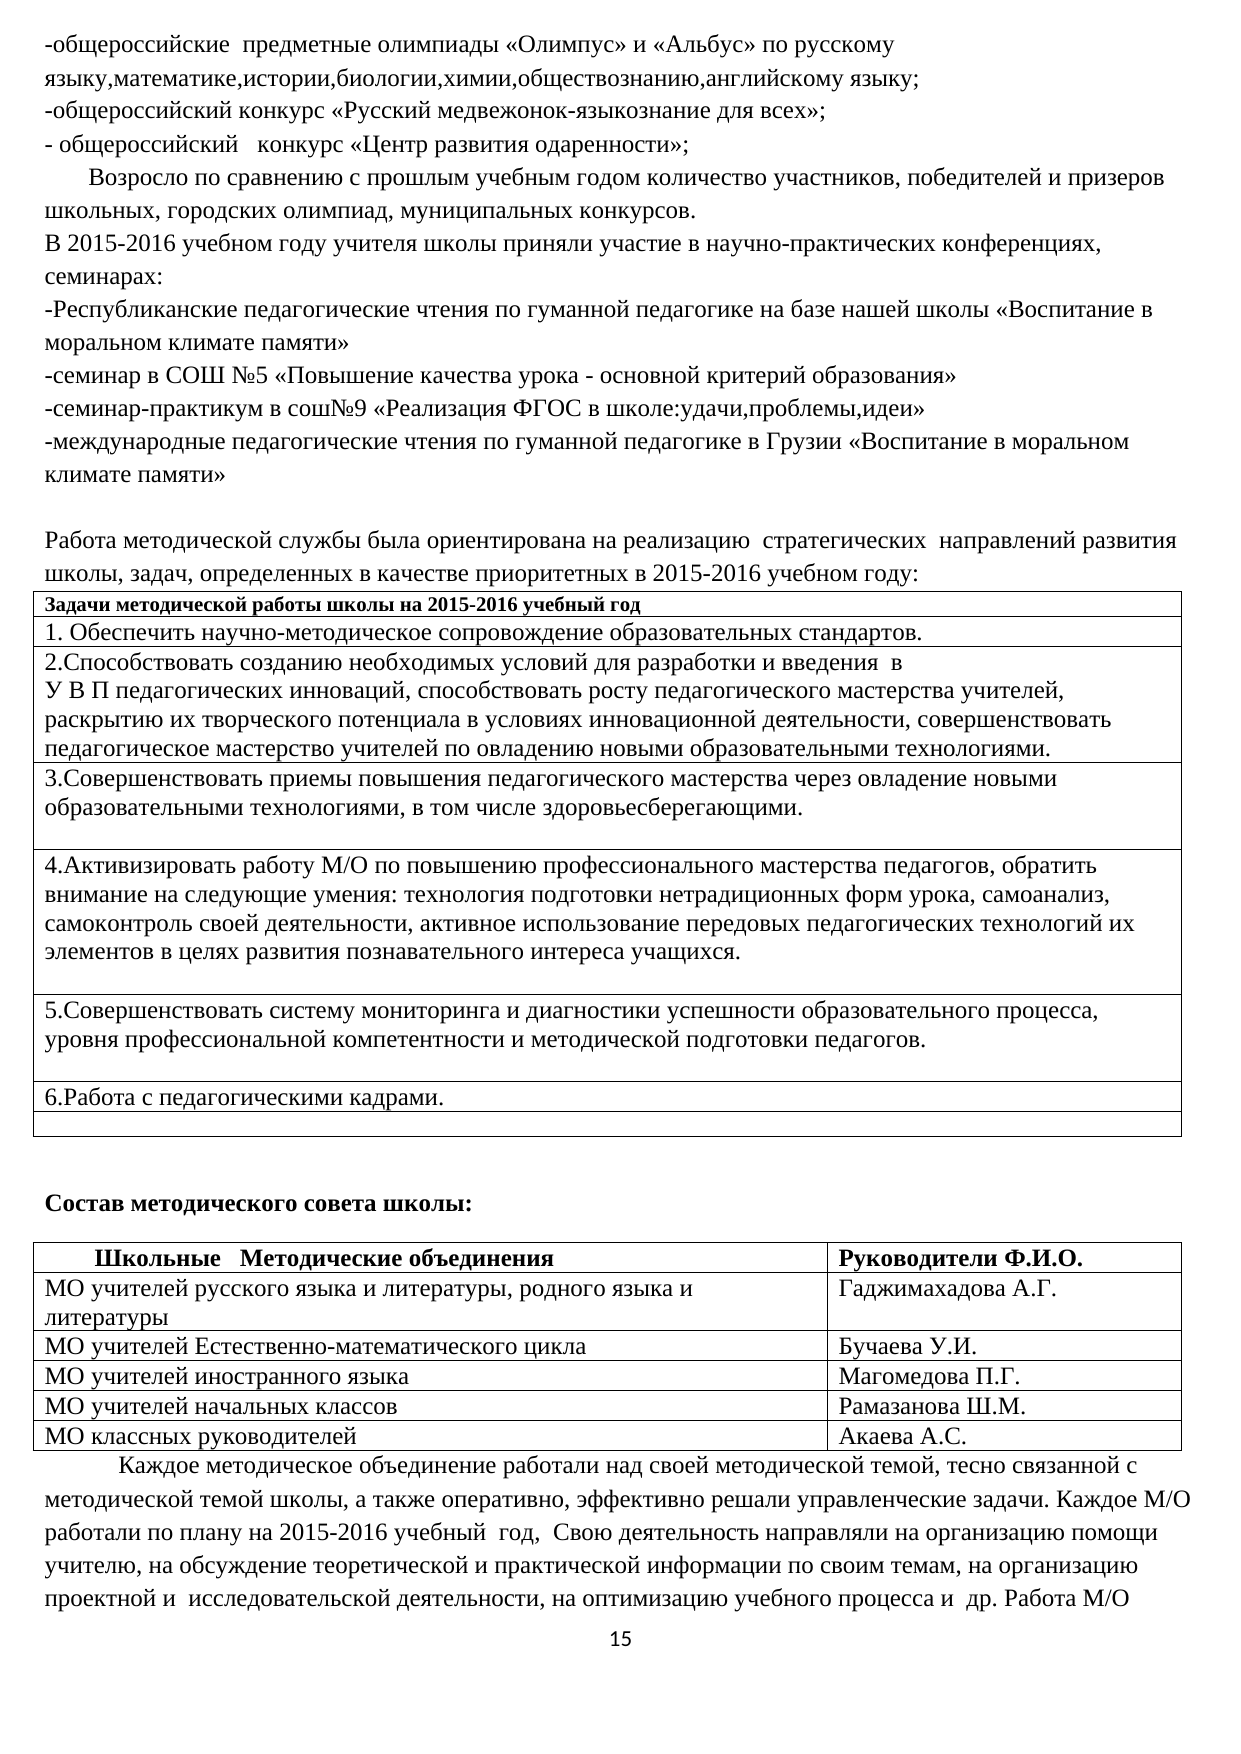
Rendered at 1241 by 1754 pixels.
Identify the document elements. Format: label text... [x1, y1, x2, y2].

table_cell МО учителей начальных классов [34, 1391, 827, 1420]
table_cell 3.Совершенствовать приемы повышения педагогического мастерства через овладение новыми образовательными технологиями, в том числе здоровьесберегающими. [34, 763, 1181, 849]
table_header Руководители Ф.И.О. [828, 1243, 1181, 1272]
text -международные педагогические чтения по гуманной педагогике в Грузии «Воспитание в моральном климате памяти» [44, 426, 1196, 488]
text -семинар-практикум в сош№9 «Реализация ФГОС в школе:удачи,проблемы,идеи» [44, 393, 1196, 422]
text -общероссийский конкурс «Русский медвежонок-языкознание для всех»; [44, 96, 1196, 124]
text Работа методической службы была ориентирована на реализацию стратегических направлений развития школы, задач, определенных в качестве приоритетных в 2015-2016 учебном году: [44, 525, 1196, 587]
table_header Задачи методической работы школы на 2015-2016 учебный год [34, 592, 1181, 616]
table_cell МО классных руководителей [34, 1421, 827, 1449]
table_cell 5.Совершенствовать систему мониторинга и диагностики успешности образовательного процесса, уровня профессиональной компетентности и методической подготовки педагогов. [34, 995, 1181, 1081]
text - общероссийский конкурс «Центр развития одаренности»; [44, 129, 1196, 157]
text Возросло по сравнению с прошлым учебным годом количество участников, победителей и призеров школьных, городских олимпиад, муниципальных конкурсов. [44, 162, 1196, 223]
table_cell МО учителей русского языка и литературы, родного языка и литературы [34, 1273, 827, 1330]
table_cell 4.Активизировать работу М/О по повышению профессионального мастерства педагогов, обратить внимание на следующие умения: технология подготовки нетрадиционных форм урока, самоанализ, самоконтроль своей деятельности, активное использование передовых педагогических технологий их элементов в целях развития познавательного интереса учащихся. [34, 850, 1181, 994]
table_cell МО учителей Естественно-математического цикла [34, 1331, 827, 1360]
table_cell Акаева А.С. [828, 1421, 1181, 1449]
text В 2015-2016 учебном году учителя школы приняли участие в научно-практических конференциях, семинарах: [44, 228, 1196, 289]
text -общероссийские предметные олимпиады «Олимпус» и «Альбус» по русскому языку,математике,истории,биологии,химии,обществознанию,английскому языку; [44, 29, 1196, 91]
table_cell 1. Обеспечить научно-методическое сопровождение образовательных стандартов. [34, 617, 1181, 646]
table_cell Магомедова П.Г. [828, 1361, 1181, 1390]
table_cell [34, 1112, 1181, 1136]
table_cell Гаджимахадова А.Г. [828, 1273, 1181, 1330]
table_cell 6.Работа с педагогическими кадрами. [34, 1082, 1181, 1111]
table_cell Бучаева У.И. [828, 1331, 1181, 1360]
table_header Школьные Методические объединения [34, 1243, 827, 1272]
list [44, 1451, 1196, 1611]
text Состав методического совета школы: [44, 1188, 1196, 1217]
table_cell Рамазанова Ш.М. [828, 1391, 1181, 1420]
table_cell 2.Способствовать созданию необходимых условий для разработки и введения в У В П педагогических инноваций, способствовать росту педагогического мастерства учителей, раскрытию их творческого потенциала в условиях инновационной деятельности, совершенствовать педагогическое мастерство учителей по овладению новыми образовательными технологиями. [34, 647, 1181, 762]
text -Республиканские педагогические чтения по гуманной педагогике на базе нашей школы «Воспитание в моральном климате памяти» [44, 294, 1196, 356]
table_cell МО учителей иностранного языка [34, 1361, 827, 1390]
text -семинар в СОШ №5 «Повышение качества урока - основной критерий образования» [44, 360, 1196, 388]
